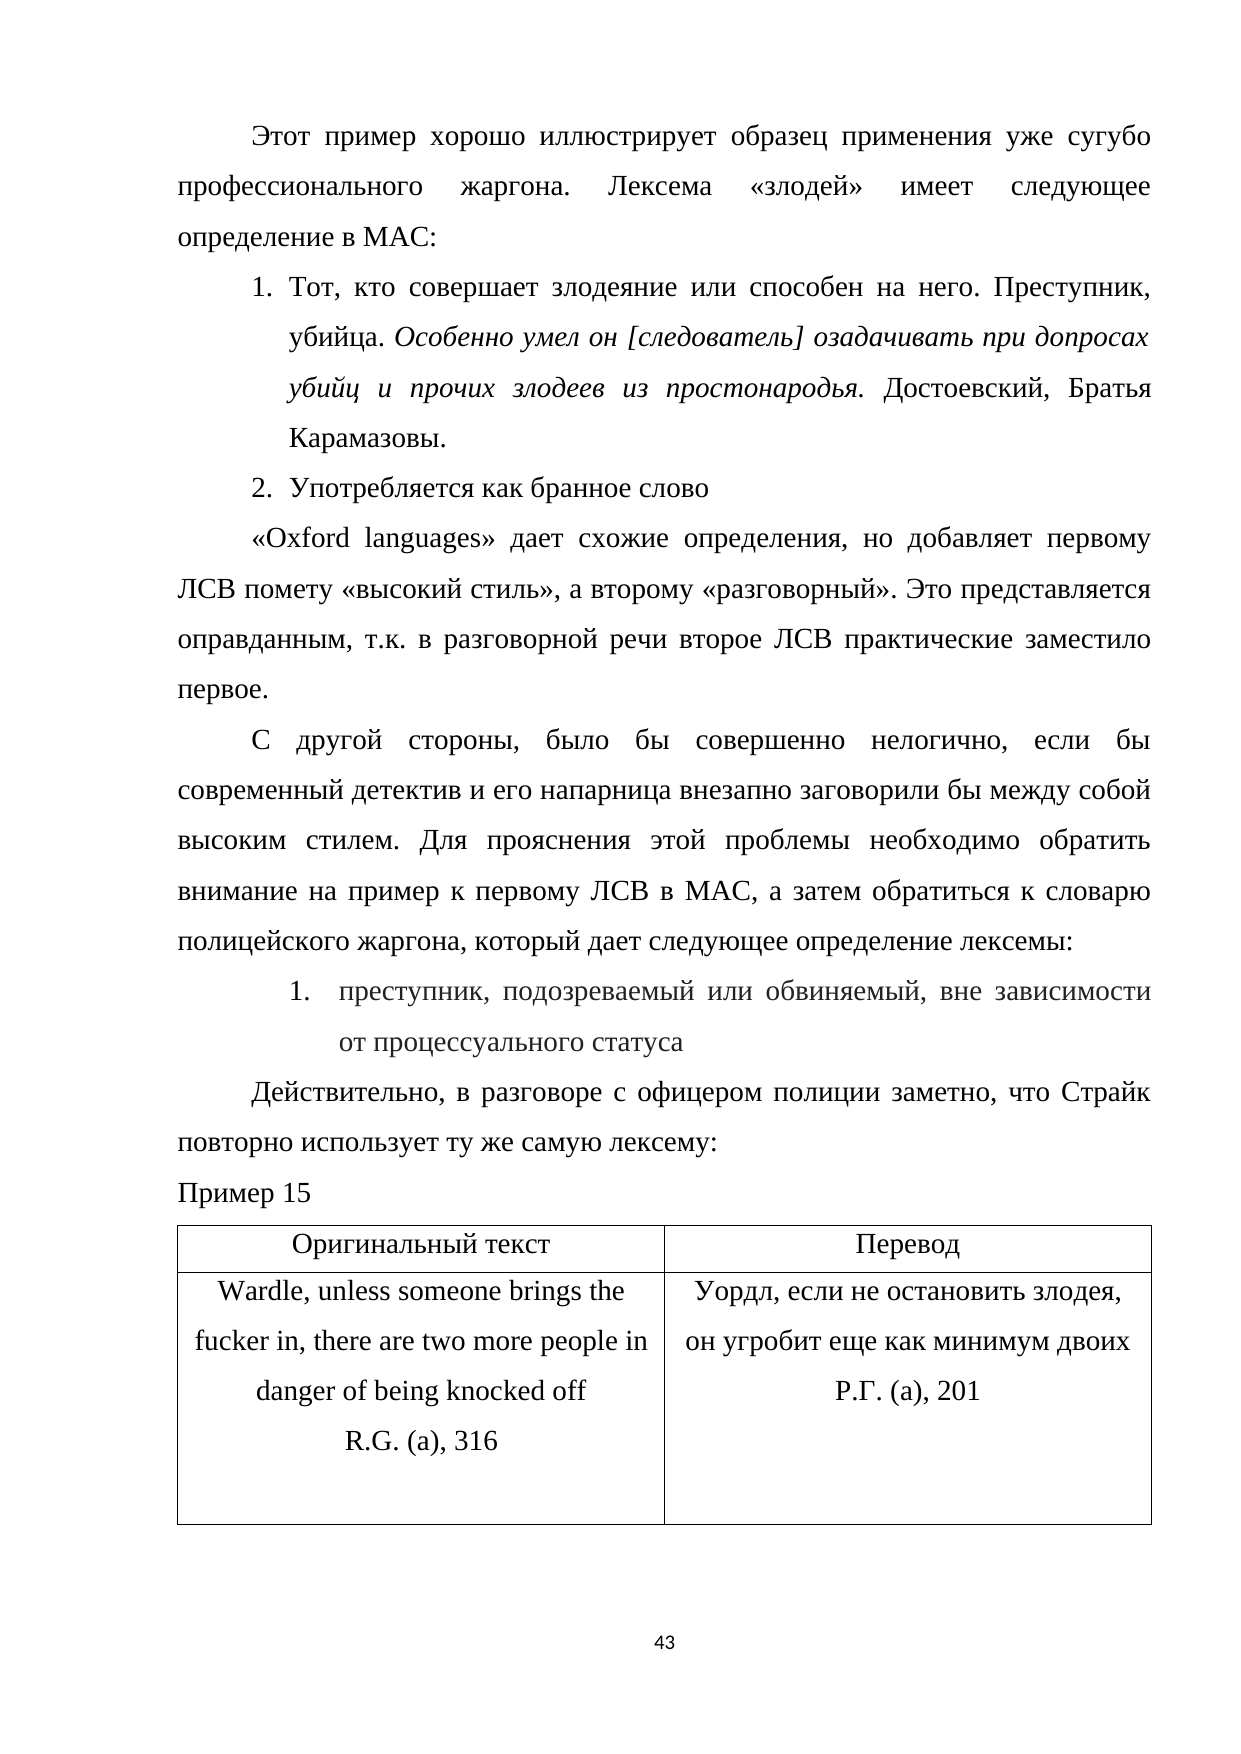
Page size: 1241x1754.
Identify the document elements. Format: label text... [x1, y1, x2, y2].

text Этот пример хорошо иллюстрирует образец применения уже сугубо профессионального жаргона. Лексема «злодей» имеет следующее определение в МАС: [177, 118, 1152, 252]
text «Oxford languages» дает схожие определения, но добавляет первому ЛСВ помету «высокий стиль», а второму «разговорный». Это представляется оправданным, т.к. в разговорной речи второе ЛСВ практические заместило первое. [177, 521, 1152, 705]
list преступник, подозреваемый или обвиняемый, вне зависимости от процессуального статуса [288, 973, 1152, 1057]
table_cell Wardle, unless someone brings the fucker in, there are two more people in danger of being knocked off R.G. (a), 316 [178, 1273, 664, 1524]
table_cell Уордл, если не остановить злодея, он угробит еще как минимум двоих Р.Г. (a), 201 [665, 1273, 1151, 1524]
list Тот, кто совершает злодеяние или способен на него. Преступник, убийца. Особенно умел он [следователь] озадачивать при допросах убийц и прочих злодеев из простонародья. Достоевский, Братья Карамазовы. [251, 269, 1152, 453]
text Действительно, в разговоре с офицером полиции заметно, что Страйк повторно использует ту же самую лексему: [177, 1074, 1152, 1158]
table_header Перевод [665, 1226, 1151, 1272]
text С другой стороны, было бы совершенно нелогично, если бы современный детектив и его напарница внезапно заговорили бы между собой высоким стилем. Для прояснения этой проблемы необходимо обратить внимание на пример к первому ЛСВ в МАС, а затем обратиться к словарю полицейского жаргона, который дает следующее определение лексемы: [177, 722, 1152, 957]
text Пример 15 [177, 1175, 1152, 1208]
table_header Оригинальный текст [178, 1226, 664, 1272]
list Употребляется как бранное слово [251, 470, 1152, 504]
